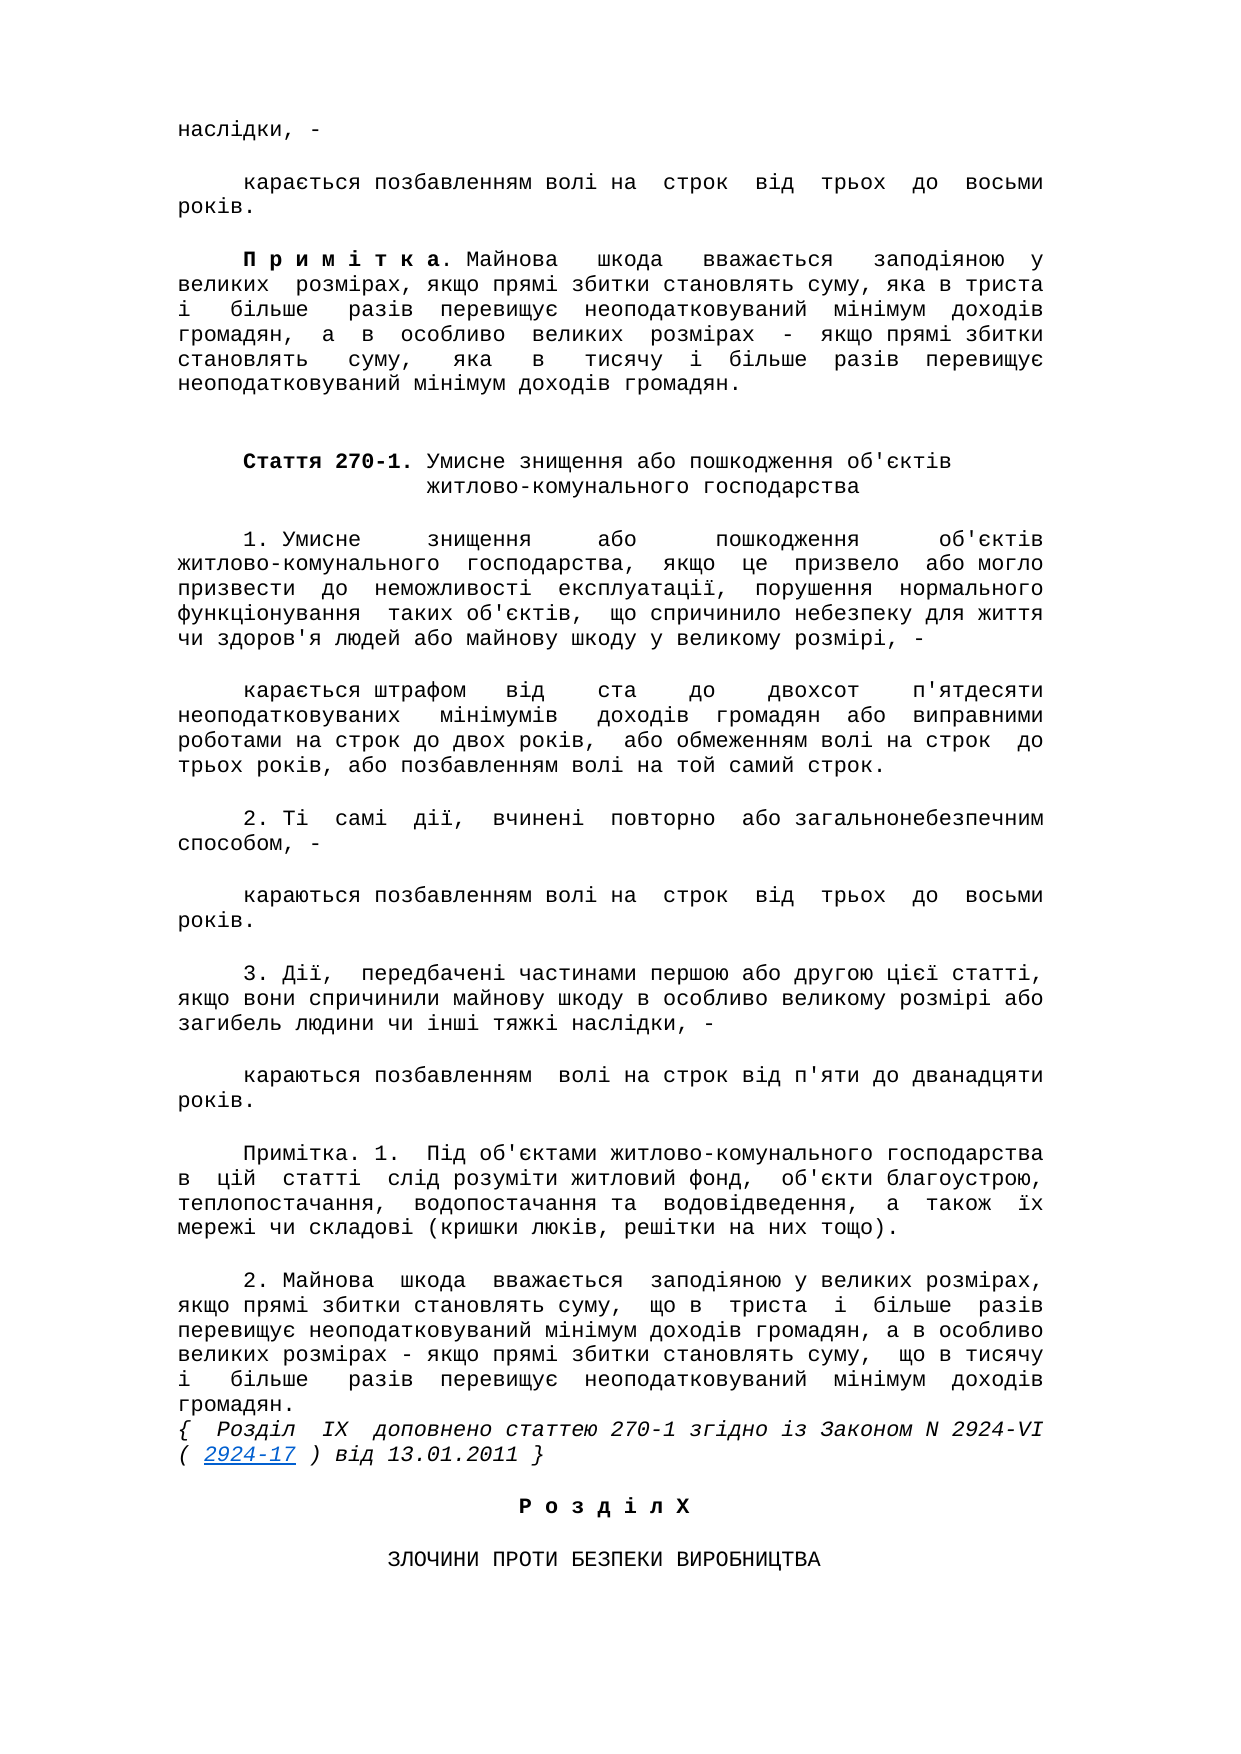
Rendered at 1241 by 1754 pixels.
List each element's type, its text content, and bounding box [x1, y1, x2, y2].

text карається позбавленням волі на строк від трьох до восьми років. [177, 171, 1152, 248]
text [177, 118, 1152, 171]
text Р о з д і л X [177, 1496, 1152, 1548]
text { Розділ IX доповнено статтею 270-1 згідно із Законом N 2924-VI ( 2924-17 ) від 13.01.2011 } [177, 1418, 1152, 1496]
text Стаття 270-1. Умисне знищення або пошкодження об'єктів житлово-комунального господарства [177, 450, 1152, 528]
text караються позбавленням волі на строк від трьох до восьми років. [177, 884, 1152, 962]
text 2. Майнова шкода вважається заподіяною у великих розмірах, якщо прямі збитки становлять суму, що в триста і більше разів перевищує неоподатковуваний мінімум доходів громадян, а в особливо великих розмірах - якщо прямі збитки становлять суму, що в тисячу і більше разів перевищує неоподатковуваний мінімум доходів громадян. [177, 1269, 1152, 1418]
text Примітка. 1. Під об'єктами житлово-комунального господарства в цій статті слід розуміти житловий фонд, об'єкти благоустрою, теплопостачання, водопостачання та водовідведення, а також їх мережі чи складові (кришки люків, решітки на них тощо). [177, 1142, 1152, 1269]
text ЗЛОЧИНИ ПРОТИ БЕЗПЕКИ ВИРОБНИЦТВА [177, 1548, 1152, 1601]
text 1. Умисне знищення або пошкодження об'єктів житлово-комунального господарства, якщо це призвело або могло призвести до неможливості експлуатації, порушення нормального функціонування таких об'єктів, що спричинило небезпеку для життя чи здоров'я людей або майнову шкоду у великому розмірі, - [177, 528, 1152, 680]
text 2. Ті самі дії, вчинені повторно або загальнонебезпечним способом, - [177, 807, 1152, 884]
text 3. Дії, передбачені частинами першою або другою цієї статті, якщо вони спричинили майнову шкоду в особливо великому розмірі або загибель людини чи інші тяжкі наслідки, - [177, 962, 1152, 1064]
text П р и м і т к а. Майнова шкода вважається заподіяною у великих розмірах, якщо прямі збитки становлять суму, яка в триста і більше разів перевищує неоподатковуваний мінімум доходів громадян, а в особливо великих розмірах - якщо прямі збитки становлять суму, яка в тисячу і більше разів перевищує неоподатковуваний мінімум доходів громадян. [177, 248, 1152, 450]
text карається штрафом від ста до двохсот п'ятдесяти неоподатковуваних мінімумів доходів громадян або виправними роботами на строк до двох років, або обмеженням волі на строк до трьох років, або позбавленням волі на той самий строк. [177, 680, 1152, 807]
text караються позбавленням волі на строк від п'яти до дванадцяти років. [177, 1064, 1152, 1142]
